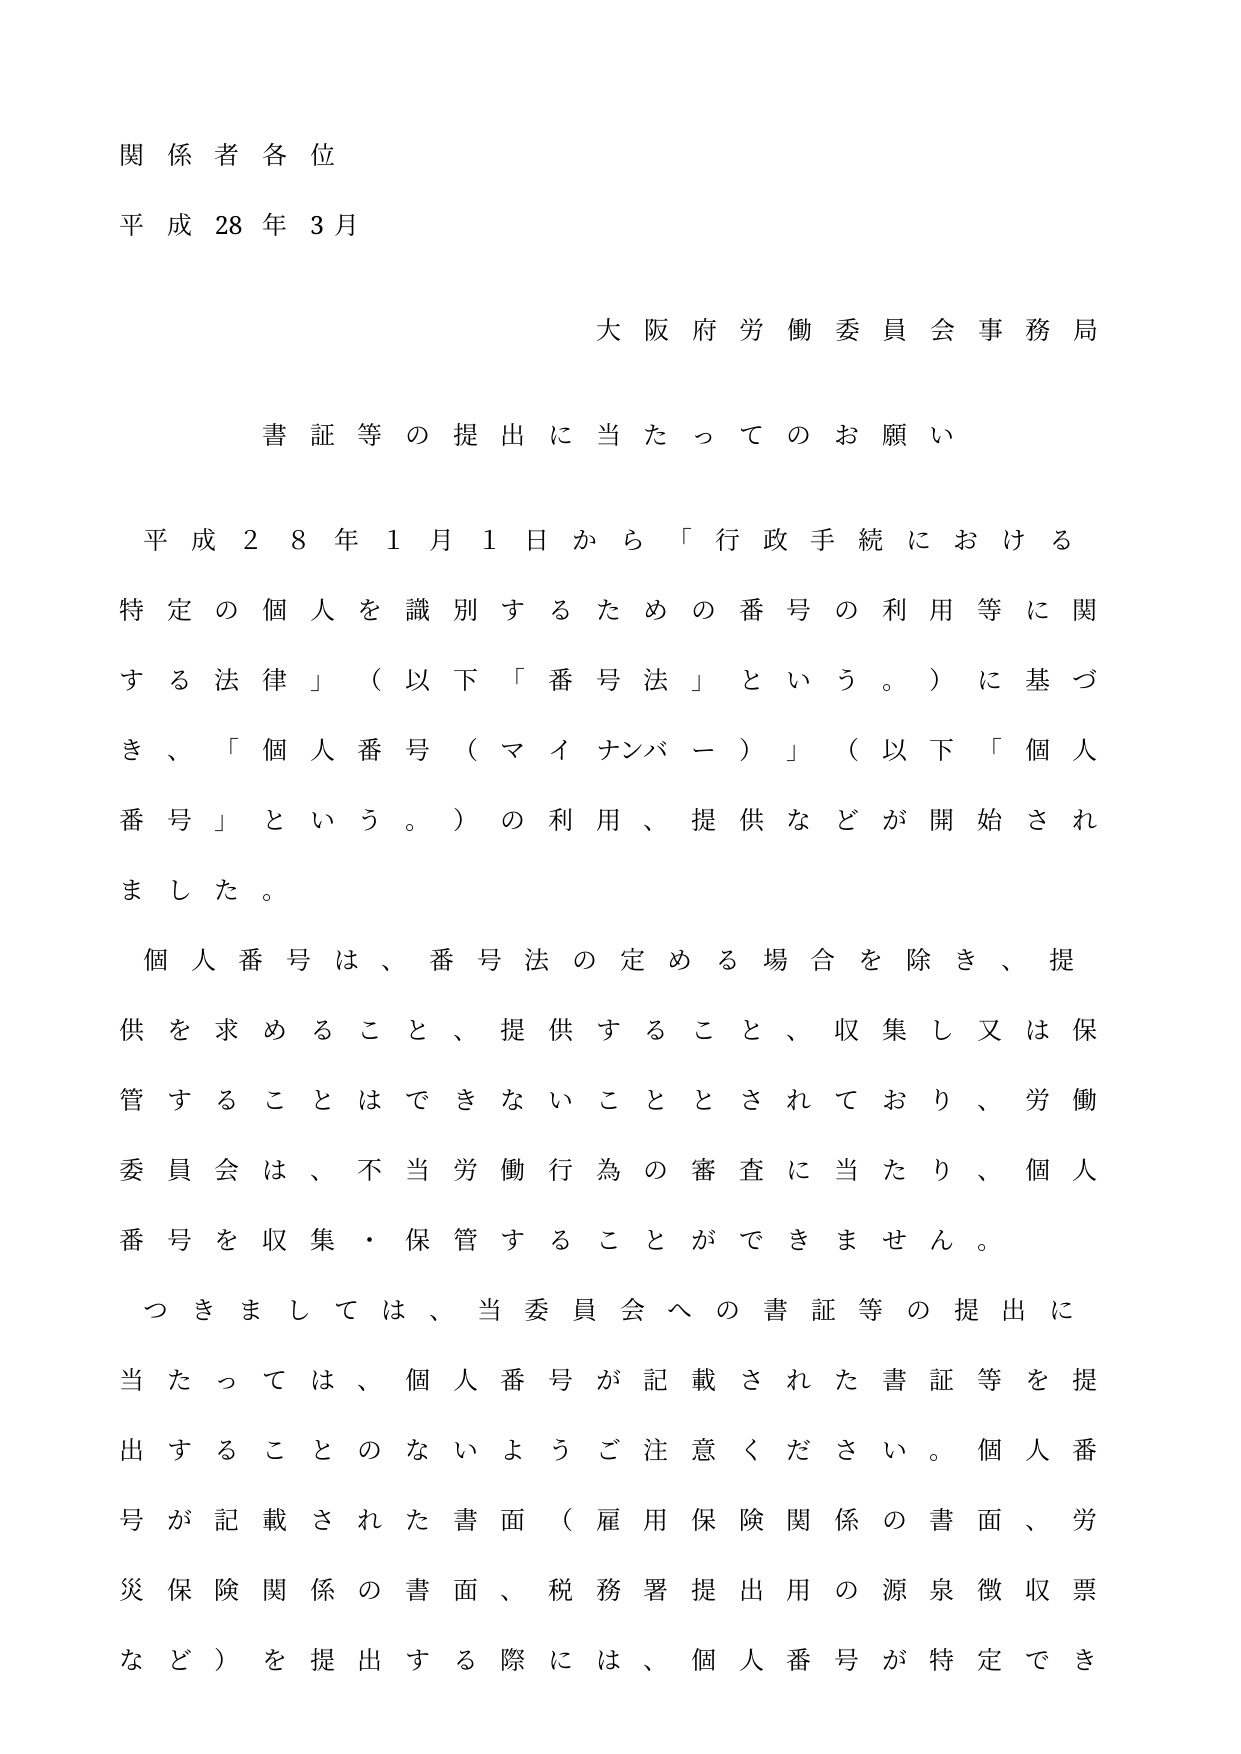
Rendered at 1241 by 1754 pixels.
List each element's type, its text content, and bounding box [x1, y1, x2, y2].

text 個人番号は、番号法の定める場合を除き、提供を求めること、提供すること、収集し又は保管することはできないこととされており、労働委員会は、不当労働行為の審査に当たり、個人番号を収集・保管することができません。 [119, 924, 1121, 1274]
text 大阪府労働委員会事務局 [119, 294, 1121, 364]
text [119, 1274, 1121, 1694]
text 関係者各位 平成28年3月 [119, 119, 1121, 259]
text 平成２８年１月１日から「行政手続における特定の個人を識別するための番号の利用等に関する法律」（以下「番号法」という。）に基づき、「個人番号（マイナンバー）」（以下「個人番号」という。）の利用、提供などが開始されました。 [119, 504, 1121, 924]
text 書証等の提出に当たってのお願い [119, 399, 1121, 469]
